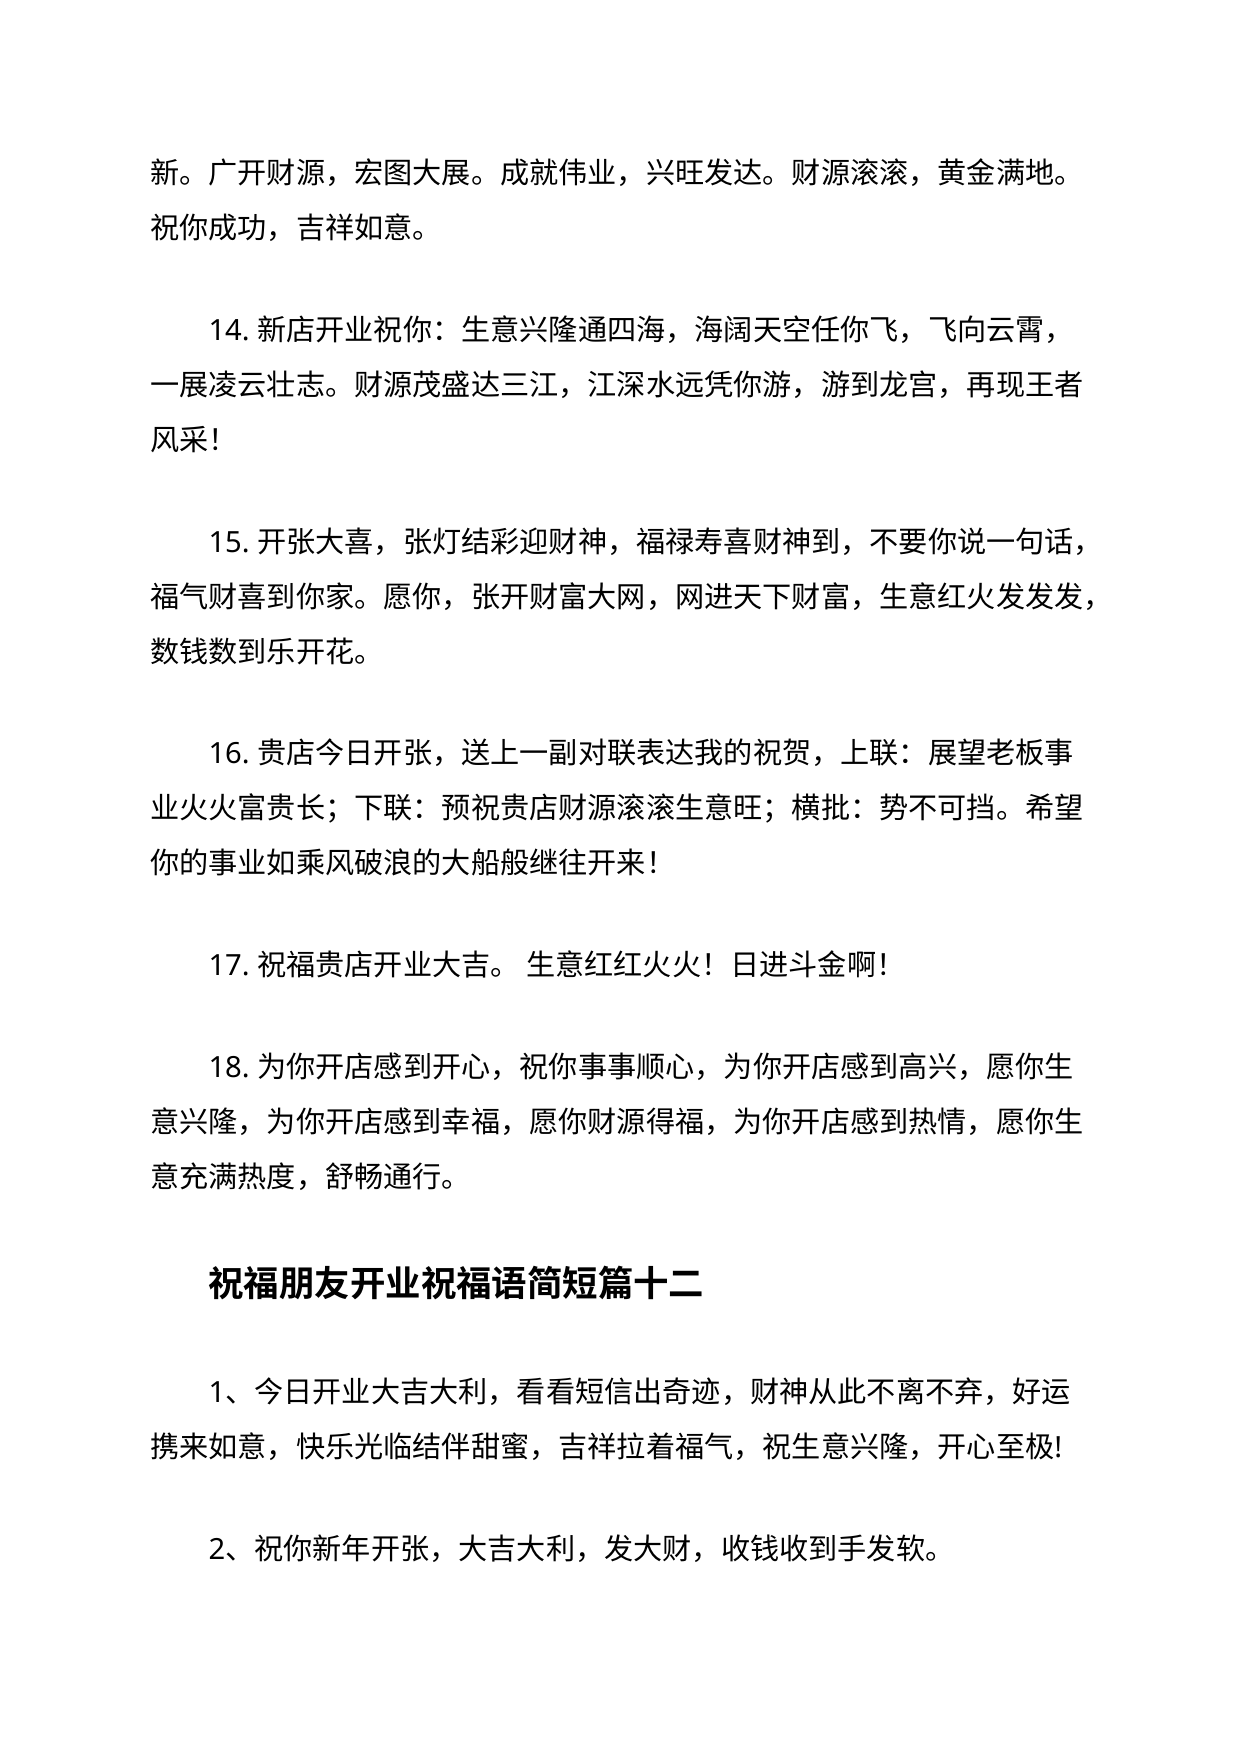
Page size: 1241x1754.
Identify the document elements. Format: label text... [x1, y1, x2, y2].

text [150, 150, 1090, 247]
text 1、今日开业大吉大利，看看短信出奇迹，财神从此不离不弃，好运携来如意，快乐光临结伴甜蜜，吉祥拉着福气，祝生意兴隆，开心至极! [150, 1369, 1090, 1466]
text 18. 为你开店感到开心，祝你事事顺心，为你开店感到高兴，愿你生意兴隆，为你开店感到幸福，愿你财源得福，为你开店感到热情，愿你生意充满热度，舒畅通行。 [150, 1044, 1090, 1196]
text 祝福朋友开业祝福语简短篇十二 [150, 1255, 1090, 1307]
text 15. 开张大喜，张灯结彩迎财神，福禄寿喜财神到，不要你说一句话，福气财喜到你家。愿你，张开财富大网，网进天下财富，生意红火发发发，数钱数到乐开花。 [150, 518, 1090, 671]
text 17. 祝福贵店开业大吉。 生意红红火火！日进斗金啊！ [150, 942, 1090, 984]
text 14. 新店开业祝你：生意兴隆通四海，海阔天空任你飞，飞向云霄，一展凌云壮志。财源茂盛达三江，江深水远凭你游，游到龙宫，再现王者风采！ [150, 307, 1090, 459]
text 2、祝你新年开张，大吉大利，发大财，收钱收到手发软。 [150, 1526, 1090, 1568]
text 16. 贵店今日开张，送上一副对联表达我的祝贺，上联：展望老板事业火火富贵长；下联：预祝贵店财源滚滚生意旺；横批：势不可挡。希望你的事业如乘风破浪的大船般继往开来！ [150, 730, 1090, 882]
